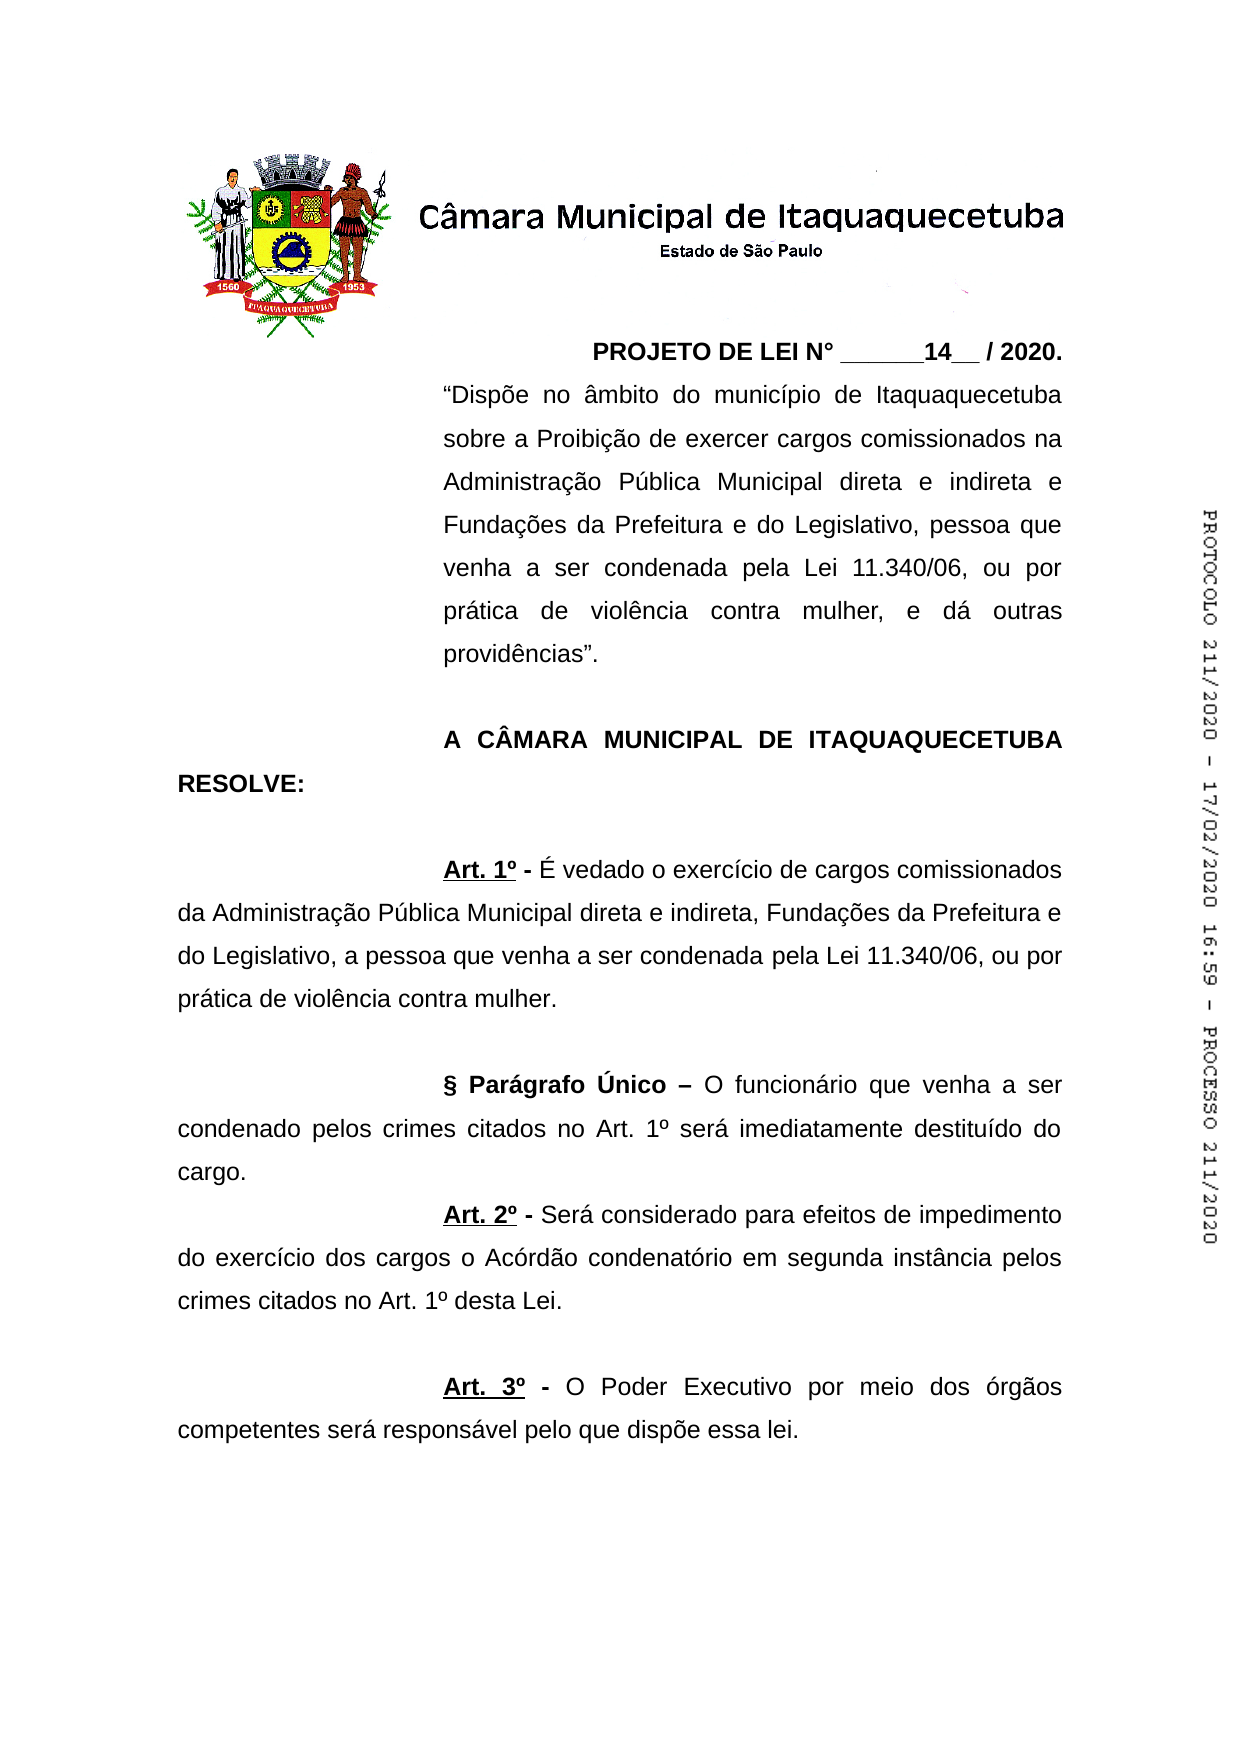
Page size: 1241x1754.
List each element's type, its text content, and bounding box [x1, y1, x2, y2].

picture [1177, 506, 1241, 1248]
text § Parágrafo Único – O funcionário que venha a ser condenado pelos crimes citados no Art. 1º será imediatamente destituído do cargo. [177, 1070, 1063, 1185]
text Art. 1º - É vedado o exercício de cargos comissionados da Administração Pública Municipal direta e indireta, Fundações da Prefeitura e do Legislativo, a pessoa que venha a ser condenada pela Lei 11.340/06, ou por prática de violência contra mulher. [177, 855, 1063, 1013]
text Art. 3º - O Poder Executivo por meio dos órgãos competentes será responsável pelo que dispõe essa lei. [177, 1372, 1063, 1444]
picture [177, 147, 1063, 338]
text “Dispõe no âmbito do município de Itaquaquecetuba sobre a Proibição de exercer cargos comissionados na Administração Pública Municipal direta e indireta e Fundações da Prefeitura e do Legislativo, pessoa que venha a ser condenada pela Lei 11.340/06, ou por prática de violência contra mulher, e dá outras providências”. [443, 380, 1063, 668]
text A CÂMARA MUNICIPAL DE ITAQUAQUECETUBA RESOLVE: [177, 725, 1063, 797]
text Art. 2º - Será considerado para efeitos de impedimento do exercício dos cargos o Acórdão condenatório em segunda instância pelos crimes citados no Art. 1º desta Lei. [177, 1200, 1063, 1315]
text PROJETO DE LEI N° ______14__ / 2020. [398, 338, 1063, 366]
